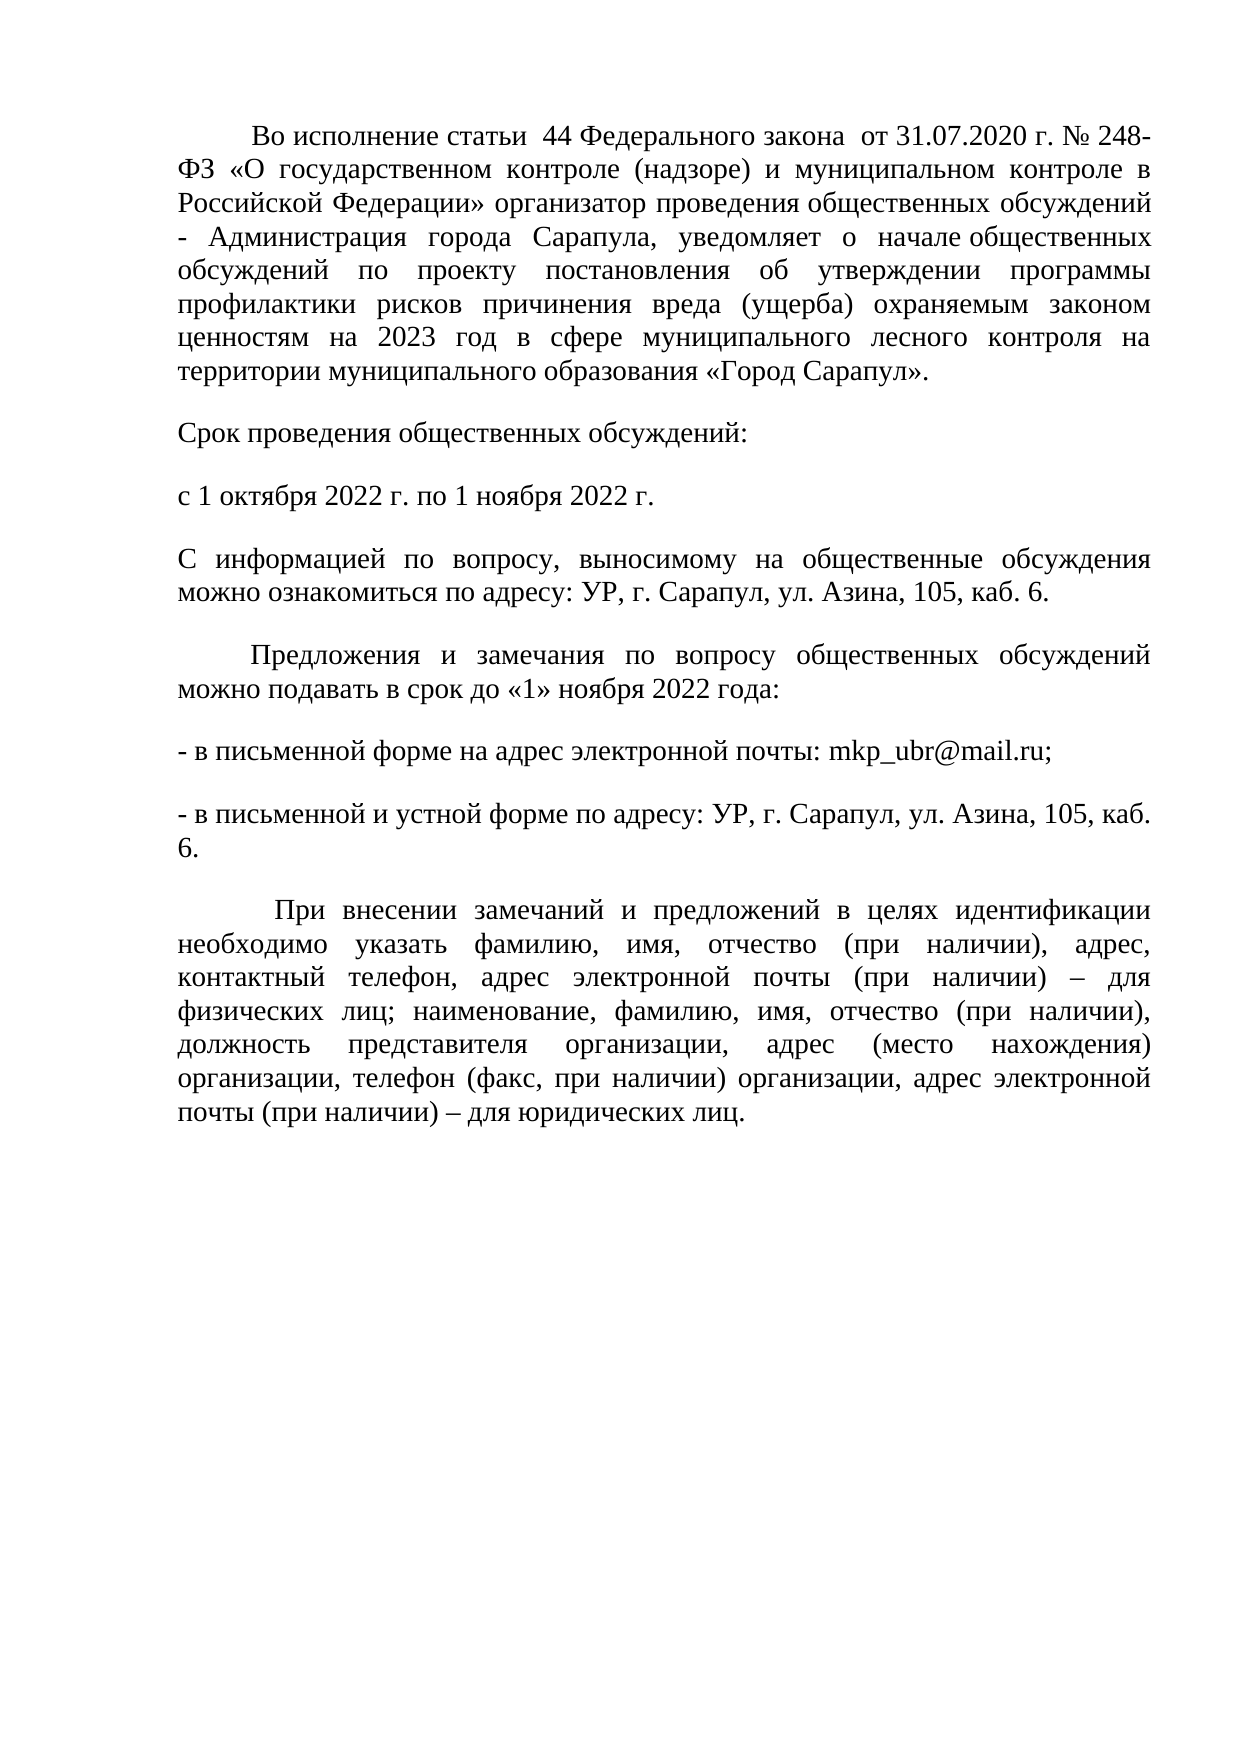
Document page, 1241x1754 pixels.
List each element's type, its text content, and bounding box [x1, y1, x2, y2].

text При внесении замечаний и предложений в целях идентификации необходимо указать фамилию, имя, отчество (при наличии), адрес, контактный телефон, адрес электронной почты (при наличии) – для физических лиц; наименование, фамилию, имя, отчество (при наличии), должность представителя организации, адрес (место нахождения) организации, телефон (факс, при наличии) организации, адрес электронной почты (при наличии) – для юридических лиц. [177, 892, 1152, 1127]
text Во исполнение статьи 44 Федерального закона от 31.07.2020 г. № 248-ФЗ «О государственном контроле (надзоре) и муниципальном контроле в Российской Федерации» организатор проведения общественных обсуждений - Администрация города Сарапула, уведомляет о начале общественных обсуждений по проекту постановления об утверждении программы профилактики рисков причинения вреда (ущерба) охраняемым законом ценностям на 2023 год в сфере муниципального лесного контроля на территории муниципального образования «Город Сарапул». [177, 118, 1152, 386]
text С информацией по вопросу, выносимому на общественные обсуждения можно ознакомиться по адресу: УР, г. Сарапул, ул. Азина, 105, каб. 6. [177, 541, 1152, 608]
text - в письменной форме на адрес электронной почты: mkp_ubr@mail.ru; [177, 733, 1152, 767]
text Предложения и замечания по вопросу общественных обсуждений можно подавать в срок до «1» ноября 2022 года: [177, 637, 1152, 704]
text с 1 октября 2022 г. по 1 ноября 2022 г. [177, 478, 1152, 512]
text - в письменной и устной форме по адресу: УР, г. Сарапул, ул. Азина, 105, каб. 6. [177, 796, 1152, 863]
text Срок проведения общественных обсуждений: [177, 416, 1152, 449]
